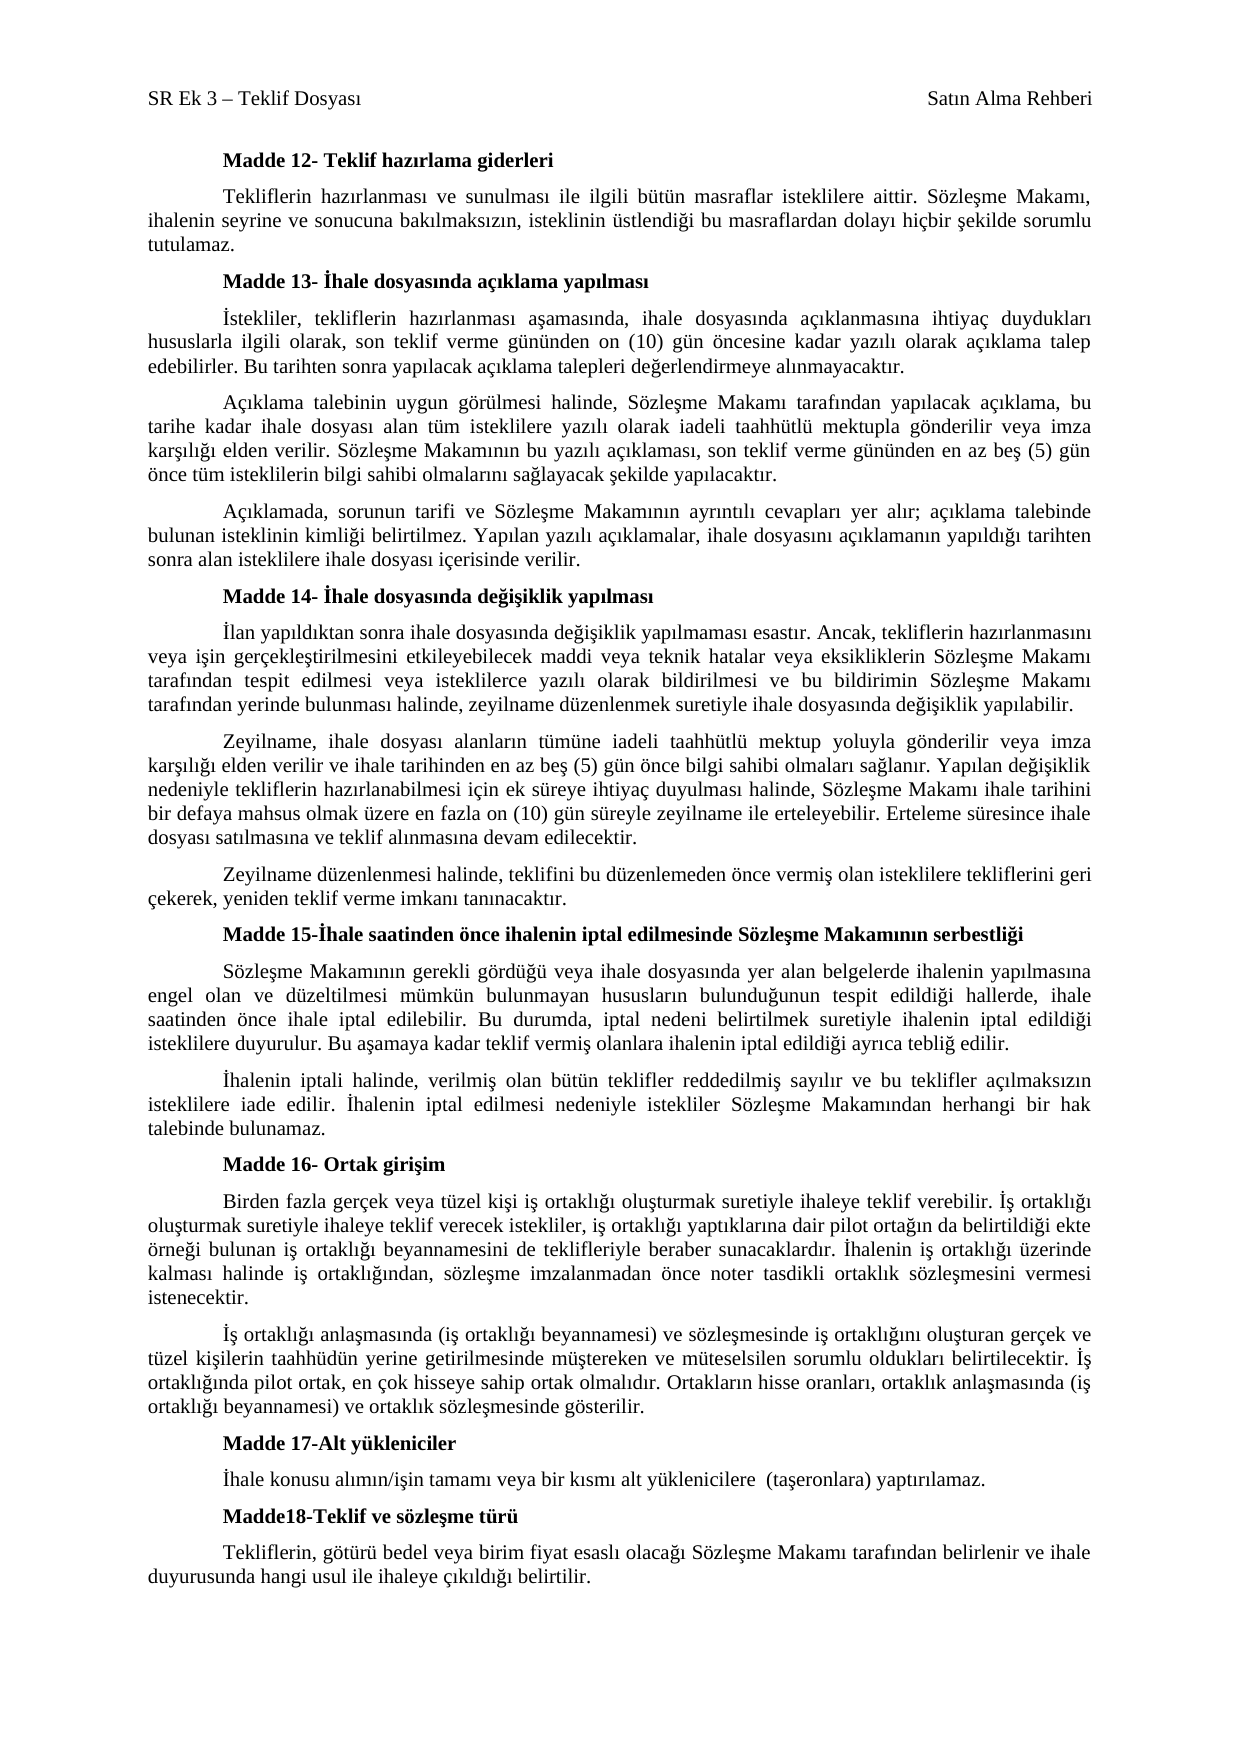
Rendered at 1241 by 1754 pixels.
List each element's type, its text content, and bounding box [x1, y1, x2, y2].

text Tekliflerin, götürü bedel veya birim fiyat esaslı olacağı Sözleşme Makamı tarafından belirlenir ve ihale duyurusunda hangi usul ile ihaleye çıkıldığı belirtilir. [148, 1540, 1093, 1588]
text Madde 16- Ortak girişim [148, 1152, 1093, 1176]
text Zeyilname, ihale dosyası alanların tümüne iadeli taahhütlü mektup yoluyla gönderilir veya imza karşılığı elden verilir ve ihale tarihinden en az beş (5) gün önce bilgi sahibi olmaları sağlanır. Yapılan değişiklik nedeniyle tekliflerin hazırlanabilmesi için ek süreye ihtiyaç duyulması halinde, Sözleşme Makamı ihale tarihini bir defaya mahsus olmak üzere en fazla on (10) gün süreyle zeyilname ile erteleyebilir. Erteleme süresince ihale dosyası satılmasına ve teklif alınmasına devam edilecektir. [148, 729, 1093, 849]
text Sözleşme Makamının gerekli gördüğü veya ihale dosyasında yer alan belgelerde ihalenin yapılmasına engel olan ve düzeltilmesi mümkün bulunmayan hususların bulunduğunun tespit edildiği hallerde, ihale saatinden önce ihale iptal edilebilir. Bu durumda, iptal nedeni belirtilmek suretiyle ihalenin iptal edildiği isteklilere duyurulur. Bu aşamaya kadar teklif vermiş olanlara ihalenin iptal edildiği ayrıca tebliğ edilir. [148, 959, 1093, 1055]
text Açıklama talebinin uygun görülmesi halinde, Sözleşme Makamı tarafından yapılacak açıklama, bu tarihe kadar ihale dosyası alan tüm isteklilere yazılı olarak iadeli taahhütlü mektupla gönderilir veya imza karşılığı elden verilir. Sözleşme Makamının bu yazılı açıklaması, son teklif verme gününden en az beş (5) gün önce tüm isteklilerin bilgi sahibi olmalarını sağlayacak şekilde yapılacaktır. [148, 390, 1093, 486]
text Madde 13- İhale dosyasında açıklama yapılması [148, 269, 1093, 293]
text Madde 17-Alt yükleniciler [148, 1430, 1093, 1454]
text İhale konusu alımın/işin tamamı veya bir kısmı alt yüklenicilere (taşeronlara) yaptırılamaz. [148, 1467, 1130, 1491]
text Madde 12- Teklif hazırlama giderleri [148, 148, 1093, 172]
text Madde 14- İhale dosyasında değişiklik yapılması [148, 583, 1093, 608]
text Madde18-Teklif ve sözleşme türü [148, 1503, 1093, 1528]
text İş ortaklığı anlaşmasında (iş ortaklığı beyannamesi) ve sözleşmesinde iş ortaklığını oluşturan gerçek ve tüzel kişilerin taahhüdün yerine getirilmesinde müştereken ve müteselsilen sorumlu oldukları belirtilecektir. İş ortaklığında pilot ortak, en çok hisseye sahip ortak olmalıdır. Ortakların hisse oranları, ortaklık anlaşmasında (iş ortaklığı beyannamesi) ve ortaklık sözleşmesinde gösterilir. [148, 1322, 1093, 1418]
text İstekliler, tekliflerin hazırlanması aşamasında, ihale dosyasında açıklanmasına ihtiyaç duydukları hususlarla ilgili olarak, son teklif verme gününden on (10) gün öncesine kadar yazılı olarak açıklama talep edebilirler. Bu tarihten sonra yapılacak açıklama talepleri değerlendirmeye alınmayacaktır. [148, 305, 1093, 378]
text İhalenin iptali halinde, verilmiş olan bütün teklifler reddedilmiş sayılır ve bu teklifler açılmaksızın isteklilere iade edilir. İhalenin iptal edilmesi nedeniyle istekliler Sözleşme Makamından herhangi bir hak talebinde bulunamaz. [148, 1068, 1093, 1140]
text Tekliflerin hazırlanması ve sunulması ile ilgili bütün masraflar isteklilere aittir. Sözleşme Makamı, ihalenin seyrine ve sonucuna bakılmaksızın, isteklinin üstlendiği bu masraflardan dolayı hiçbir şekilde sorumlu tutulamaz. [148, 184, 1093, 256]
text Açıklamada, sorunun tarifi ve Sözleşme Makamının ayrıntılı cevapları yer alır; açıklama talebinde bulunan isteklinin kimliği belirtilmez. Yapılan yazılı açıklamalar, ihale dosyasını açıklamanın yapıldığı tarihten sonra alan isteklilere ihale dosyası içerisinde verilir. [148, 499, 1093, 571]
text Madde 15-İhale saatinden önce ihalenin iptal edilmesinde Sözleşme Makamının serbestliği [148, 922, 1093, 946]
text İlan yapıldıktan sonra ihale dosyasında değişiklik yapılmaması esastır. Ancak, tekliflerin hazırlanmasını veya işin gerçekleştirilmesini etkileyebilecek maddi veya teknik hatalar veya eksikliklerin Sözleşme Makamı tarafından tespit edilmesi veya isteklilerce yazılı olarak bildirilmesi ve bu bildirimin Sözleşme Makamı tarafından yerinde bulunması halinde, zeyilname düzenlenmek suretiyle ihale dosyasında değişiklik yapılabilir. [148, 620, 1093, 716]
text Birden fazla gerçek veya tüzel kişi iş ortaklığı oluşturmak suretiyle ihaleye teklif verebilir. İş ortaklığı oluşturmak suretiyle ihaleye teklif verecek istekliler, iş ortaklığı yaptıklarına dair pilot ortağın da belirtildiği ekte örneği bulunan iş ortaklığı beyannamesini de teklifleriyle beraber sunacaklardır. İhalenin iş ortaklığı üzerinde kalması halinde iş ortaklığından, sözleşme imzalanmadan önce noter tasdikli ortaklık sözleşmesini vermesi istenecektir. [148, 1189, 1093, 1309]
text Zeyilname düzenlenmesi halinde, teklifini bu düzenlemeden önce vermiş olan isteklilere tekliflerini geri çekerek, yeniden teklif verme imkanı tanınacaktır. [148, 862, 1093, 910]
